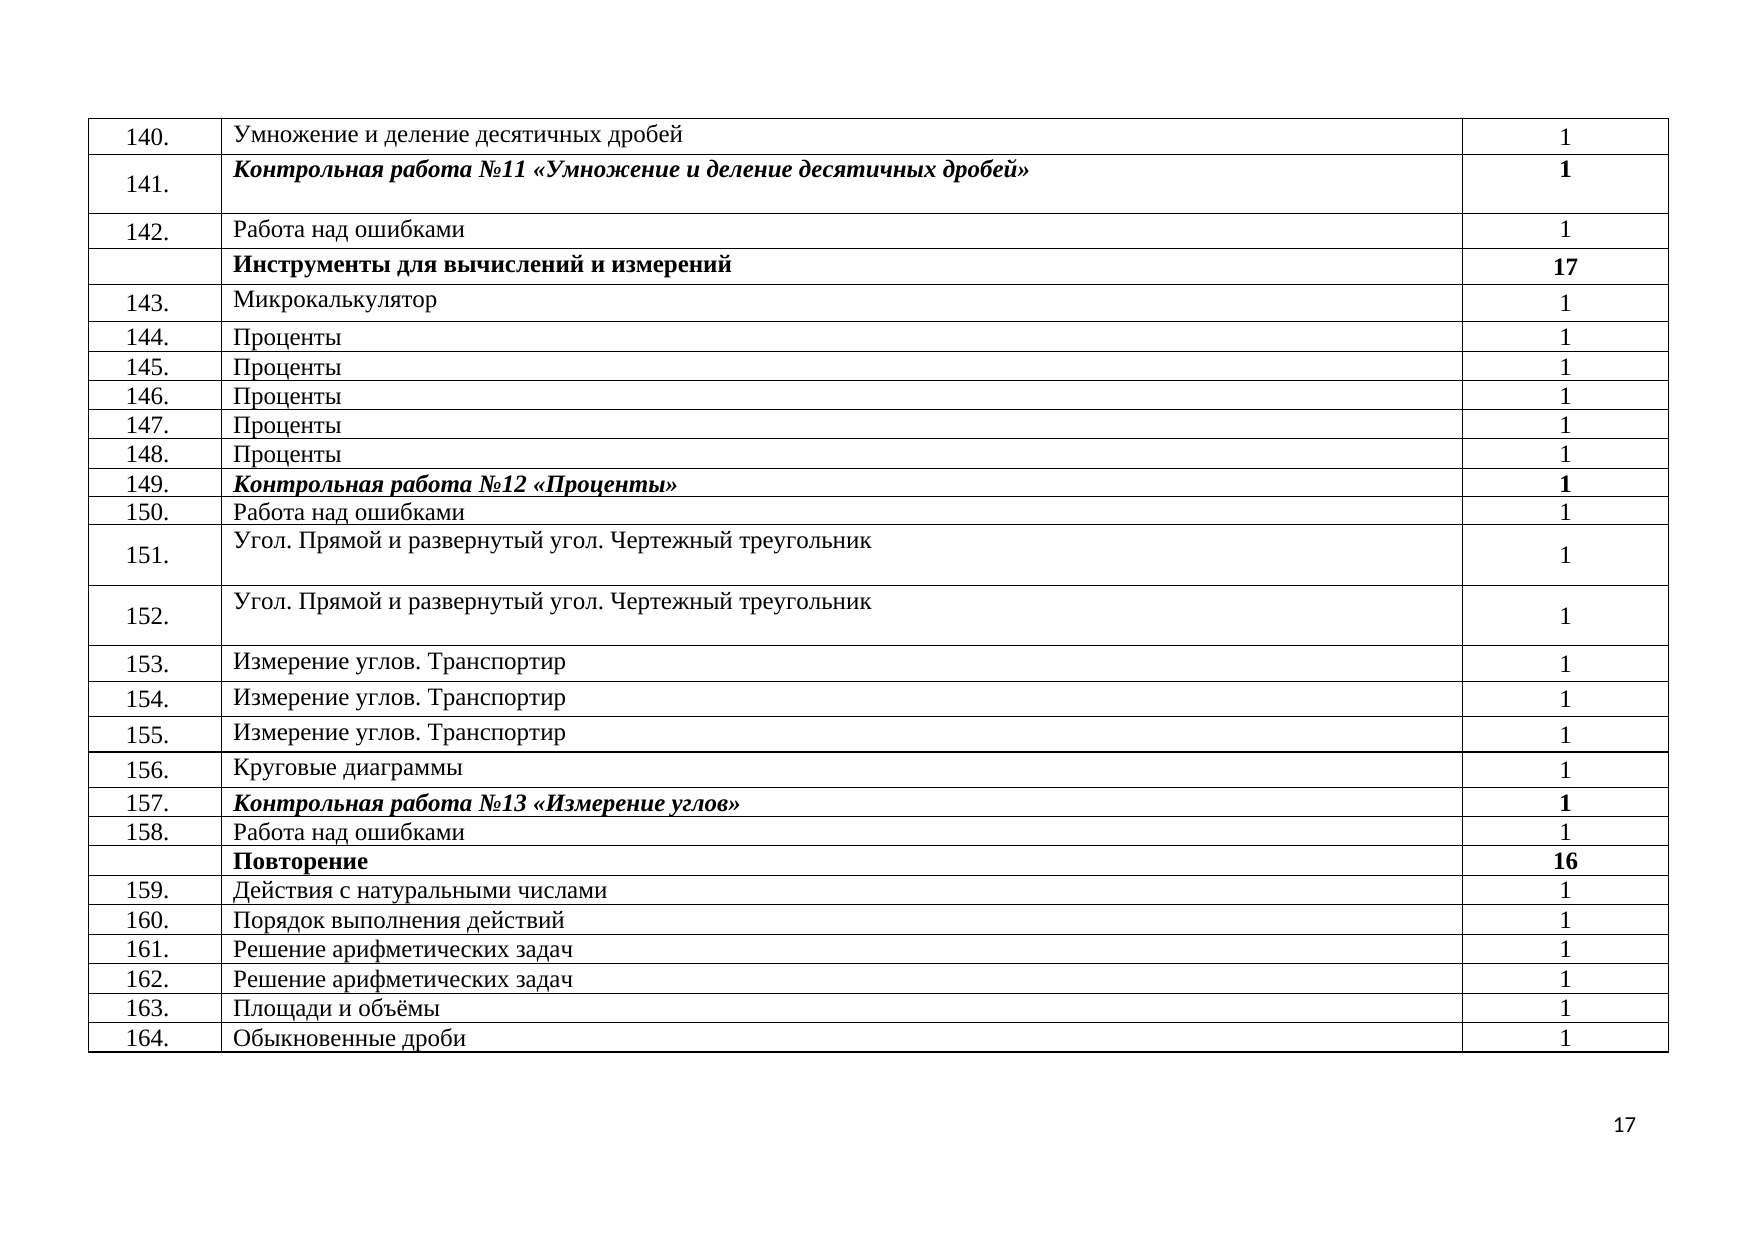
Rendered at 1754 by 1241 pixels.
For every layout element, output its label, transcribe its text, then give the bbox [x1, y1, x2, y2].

table_cell 1 [1463, 155, 1668, 213]
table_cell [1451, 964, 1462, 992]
table_cell [89, 469, 107, 496]
table_cell 1 [1463, 285, 1668, 321]
table_cell [89, 214, 221, 248]
table_cell [210, 994, 221, 1022]
table_cell [210, 964, 221, 992]
table_cell [210, 788, 221, 816]
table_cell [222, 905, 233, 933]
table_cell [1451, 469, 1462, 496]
table_cell 1 [1463, 119, 1668, 153]
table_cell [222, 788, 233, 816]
table_cell [210, 352, 221, 380]
table_cell Измерение углов. Транспортир [222, 682, 1462, 716]
table_cell [89, 846, 100, 874]
table_cell [89, 717, 221, 751]
table_cell Контрольная работа №11 «Умножение и деление десятичных дробей» [222, 155, 1462, 213]
table_cell 1 [1463, 646, 1668, 681]
table_cell [89, 249, 221, 283]
table_cell [89, 285, 221, 321]
table_cell Угол. Прямой и развернутый угол. Чертежный треугольник [222, 525, 1462, 585]
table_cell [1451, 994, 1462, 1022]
table_cell [210, 469, 221, 496]
table_cell [89, 935, 107, 963]
table_cell Угол. Прямой и развернутый угол. Чертежный треугольник [222, 586, 1462, 645]
table_cell Микрокалькулятор [222, 285, 1462, 321]
table_cell 1 [1463, 717, 1668, 751]
table_cell [89, 525, 221, 585]
table_cell [89, 352, 107, 380]
table_cell Инструменты для вычислений и измерений [222, 249, 1462, 283]
table_cell [210, 846, 221, 874]
table_cell [210, 905, 221, 933]
table_cell 1 [1463, 586, 1668, 645]
table_cell [210, 1023, 221, 1051]
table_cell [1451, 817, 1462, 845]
table_cell 1 [1463, 682, 1668, 716]
table_cell 1 [1463, 525, 1668, 585]
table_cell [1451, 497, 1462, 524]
table_cell [89, 994, 107, 1022]
table_cell [89, 964, 107, 992]
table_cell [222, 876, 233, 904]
table_cell [210, 497, 221, 524]
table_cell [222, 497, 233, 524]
table_cell Измерение углов. Транспортир [222, 717, 1462, 751]
table_cell 1 [1463, 214, 1668, 248]
table_cell Круговые диаграммы [222, 753, 1462, 787]
table_cell [89, 753, 221, 787]
table_cell [210, 322, 221, 351]
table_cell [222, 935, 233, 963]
table_cell [89, 322, 107, 351]
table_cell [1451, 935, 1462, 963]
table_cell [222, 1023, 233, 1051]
table_cell [89, 905, 107, 933]
table_cell [89, 1023, 107, 1051]
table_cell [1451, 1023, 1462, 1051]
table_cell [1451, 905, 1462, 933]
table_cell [222, 119, 1462, 153]
table_cell [89, 646, 221, 681]
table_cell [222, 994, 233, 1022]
table_cell [210, 817, 221, 845]
table_cell [210, 410, 221, 438]
table_cell Работа над ошибками [222, 214, 1462, 248]
table_cell [89, 497, 107, 524]
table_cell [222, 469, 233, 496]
table_cell [89, 155, 221, 213]
table_cell [210, 935, 221, 963]
table_cell [89, 682, 221, 716]
table_cell 1 [1463, 753, 1668, 787]
table_cell 17 [1463, 249, 1668, 283]
table_cell [89, 381, 107, 409]
table_cell [210, 439, 221, 468]
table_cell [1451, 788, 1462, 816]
table_cell [210, 876, 221, 904]
table_cell Измерение углов. Транспортир [222, 646, 1462, 681]
table_cell [89, 410, 107, 438]
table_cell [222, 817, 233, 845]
table_cell [89, 439, 107, 468]
table_cell [210, 381, 221, 409]
table_cell [89, 586, 221, 645]
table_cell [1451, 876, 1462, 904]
table_cell [89, 876, 107, 904]
table_cell [89, 817, 107, 845]
table_cell [89, 788, 107, 816]
table_cell [89, 119, 221, 153]
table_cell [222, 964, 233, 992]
